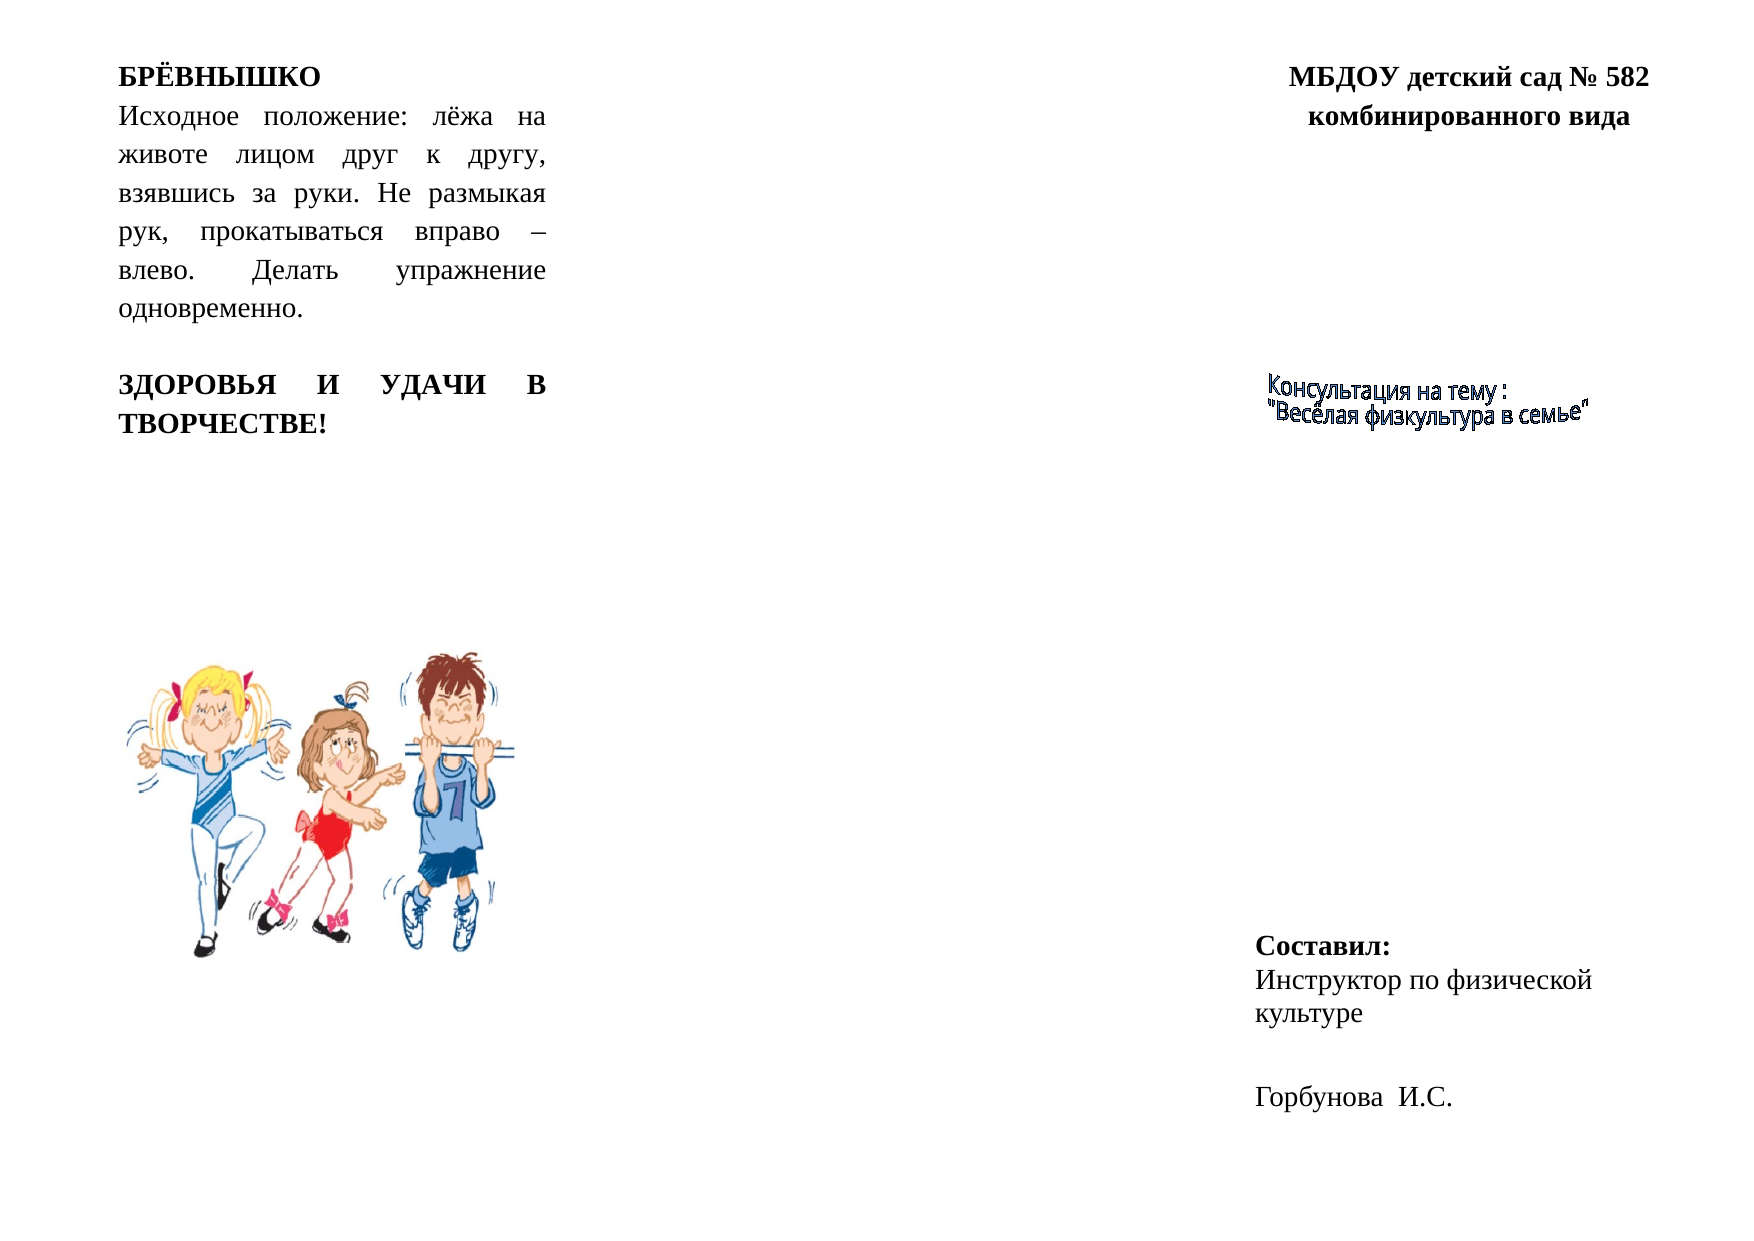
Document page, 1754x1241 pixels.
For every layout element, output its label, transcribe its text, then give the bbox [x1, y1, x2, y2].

text Составил: [1255, 928, 1683, 962]
text Инструктор по физической культуре [1255, 962, 1683, 1029]
picture [118, 642, 523, 968]
text Горбунова И.С. [1255, 1079, 1683, 1113]
text ЗДОРОВЬЯ И УДАЧИ В ТВОРЧЕСТВЕ! [118, 367, 546, 439]
text Исходное положение: лёжа на животе лицом друг к другу, взявшись за руки. Не размыкая рук, прокатываться вправо – влево. Делать упражнение одновременно. [118, 98, 546, 324]
text МБДОУ детский сад № 582 комбинированного вида [1255, 59, 1683, 131]
text БРЁВНЫШКО [118, 59, 546, 93]
